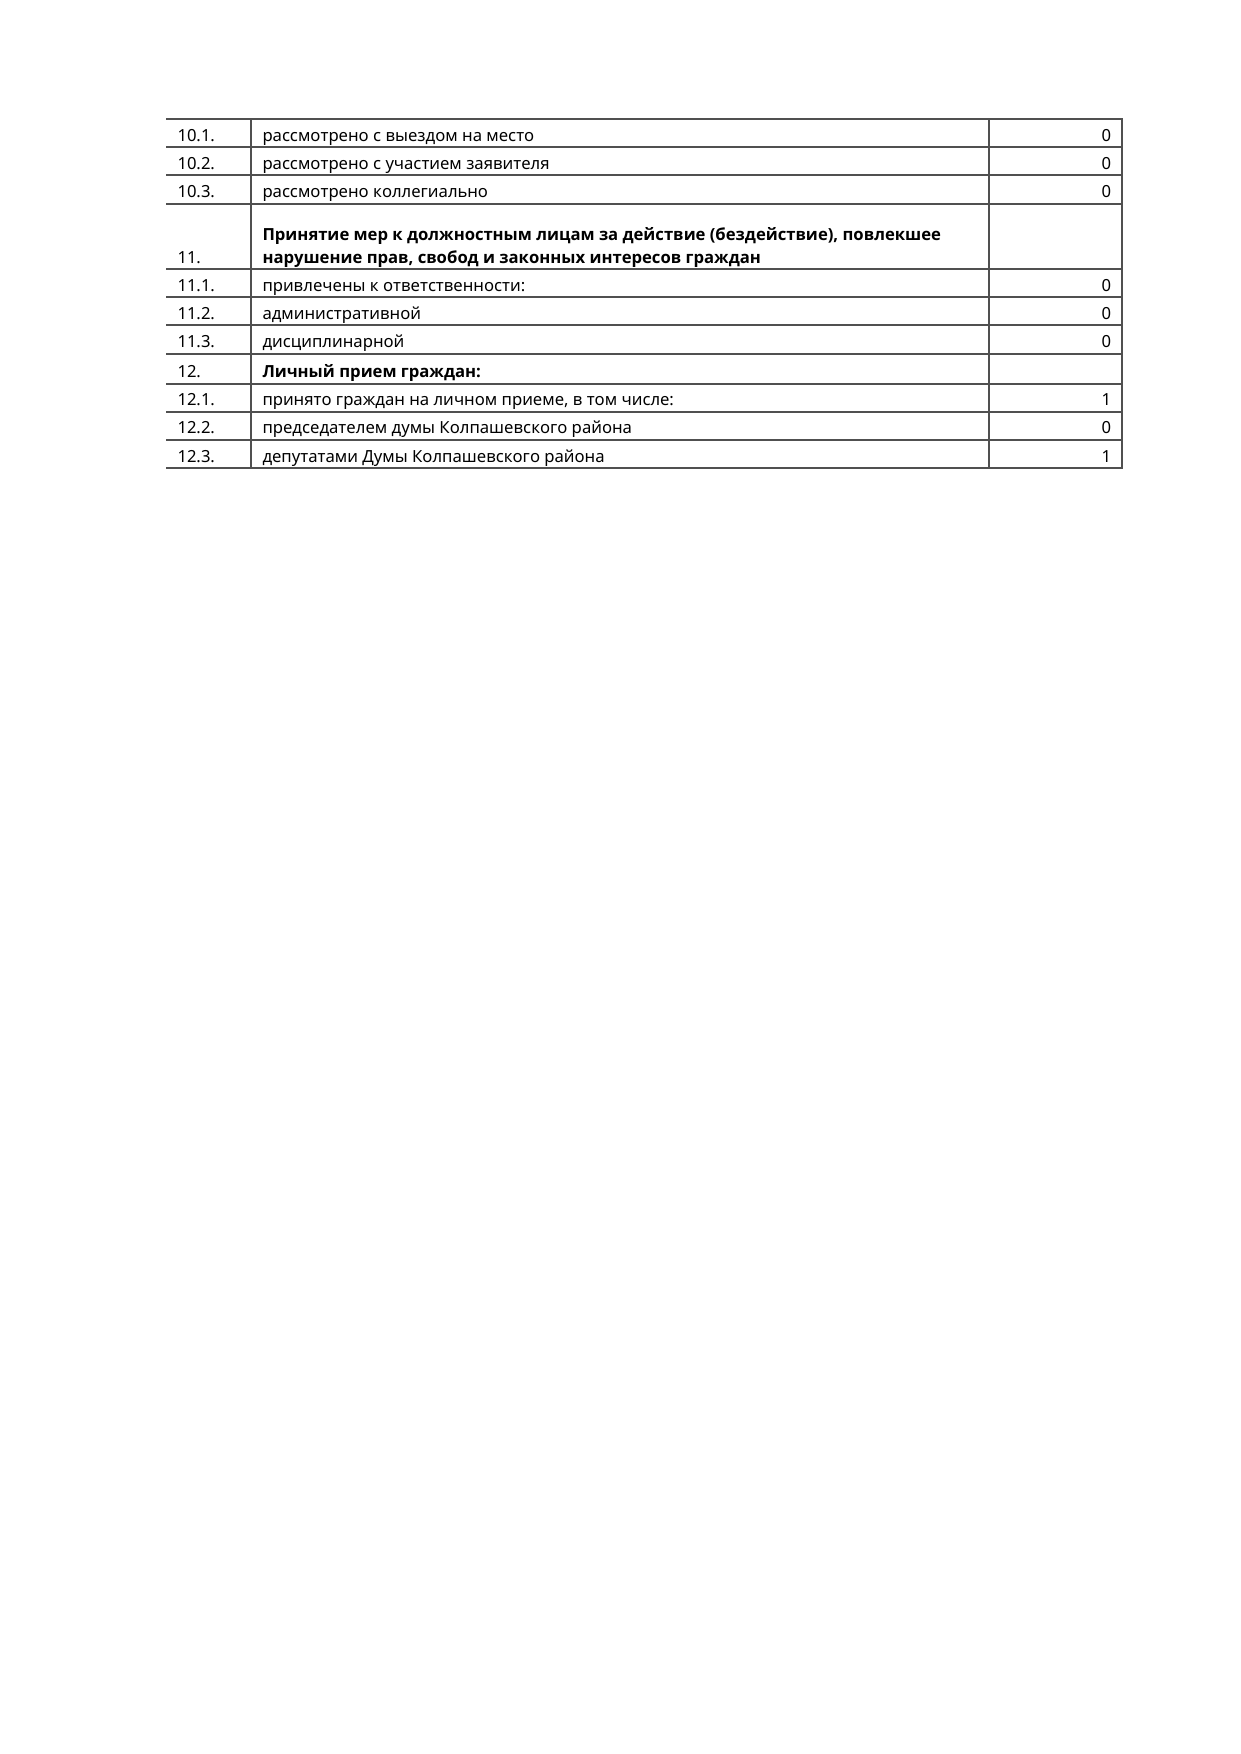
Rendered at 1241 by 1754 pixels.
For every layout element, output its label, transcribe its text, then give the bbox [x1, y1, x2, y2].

table_cell 12.3. [166, 441, 250, 467]
table_cell 0 [990, 326, 1121, 352]
table_cell Личный прием граждан: [252, 355, 988, 383]
table_cell 0 [990, 148, 1121, 174]
table_cell 12.2. [166, 413, 250, 439]
table_cell рассмотрено коллегиально [252, 176, 988, 202]
table_cell 0 [990, 120, 1121, 146]
table_cell дисциплинарной [252, 326, 988, 352]
table_cell рассмотрено с участием заявителя [252, 148, 988, 174]
table_cell 0 [990, 270, 1121, 296]
table_cell рассмотрено с выездом на место [252, 120, 988, 146]
table_cell 0 [990, 176, 1121, 202]
table_cell 10.2. [166, 148, 250, 174]
table_cell 10.3. [166, 176, 250, 202]
table_cell административной [252, 298, 988, 324]
table_cell 1 [990, 441, 1121, 467]
table_cell 1 [990, 385, 1121, 411]
table_cell 11.2. [166, 298, 250, 324]
table_cell 11.3. [166, 326, 250, 352]
table_cell 12. [166, 355, 250, 383]
table_cell принято граждан на личном приеме, в том числе: [252, 385, 988, 411]
table_cell [990, 205, 1121, 268]
table_cell привлечены к ответственности: [252, 270, 988, 296]
table_cell 0 [990, 413, 1121, 439]
table_cell 12.1. [166, 385, 250, 411]
table_cell депутатами Думы Колпашевского района [252, 441, 988, 467]
table_cell 11.1. [166, 270, 250, 296]
table_cell [990, 355, 1121, 383]
table_cell Принятие мер к должностным лицам за действие (бездействие), повлекшее нарушение прав, свобод и законных интересов граждан [252, 205, 988, 268]
table_cell 11. [166, 205, 250, 268]
table_cell председателем думы Колпашевского района [252, 413, 988, 439]
table_cell 10.1. [166, 120, 250, 146]
table_cell 0 [990, 298, 1121, 324]
